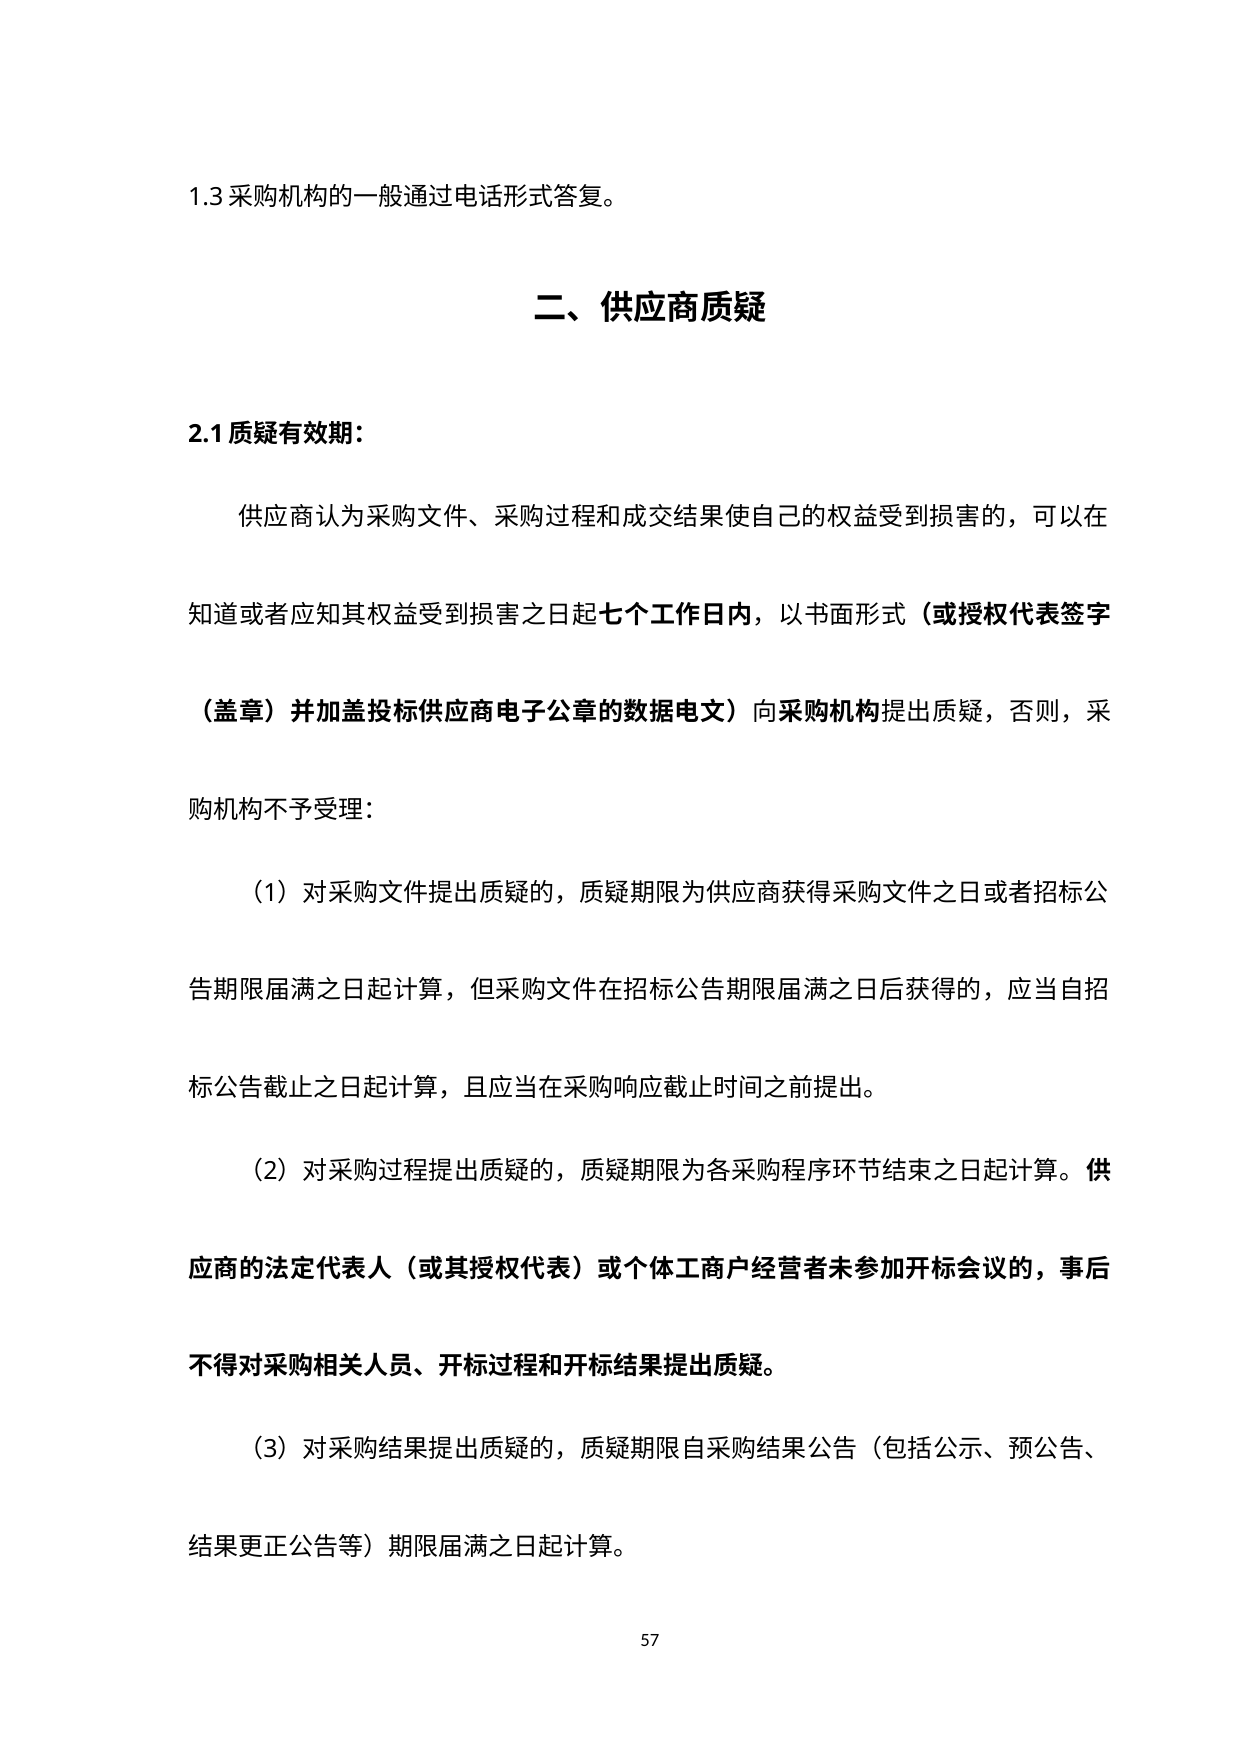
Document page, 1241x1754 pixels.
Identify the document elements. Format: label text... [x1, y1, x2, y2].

subtitle 二、供应商质疑 [188, 272, 1111, 337]
text （2）对采购过程提出质疑的，质疑期限为各采购程序环节结束之日起计算。供应商的法定代表人（或其授权代表）或个体工商户经营者未参加开标会议的，事后不得对采购相关人员、开标过程和开标结果提出质疑。 [188, 1136, 1111, 1396]
text 供应商认为采购文件、采购过程和成交结果使自己的权益受到损害的，可以在知道或者应知其权益受到损害之日起七个工作日内，以书面形式（或授权代表签字（盖章）并加盖投标供应商电子公章的数据电文）向采购机构提出质疑，否则，采购机构不予受理： [188, 482, 1111, 840]
text 1.3采购机构的一般通过电话形式答复。 [188, 162, 1111, 227]
text （3）对采购结果提出质疑的，质疑期限自采购结果公告（包括公示、预公告、结果更正公告等）期限届满之日起计算。 [188, 1414, 1111, 1577]
text （1）对采购文件提出质疑的，质疑期限为供应商获得采购文件之日或者招标公告期限届满之日起计算，但采购文件在招标公告期限届满之日后获得的，应当自招标公告截止之日起计算，且应当在采购响应截止时间之前提出。 [188, 858, 1111, 1118]
text 2.1质疑有效期： [188, 399, 1111, 464]
